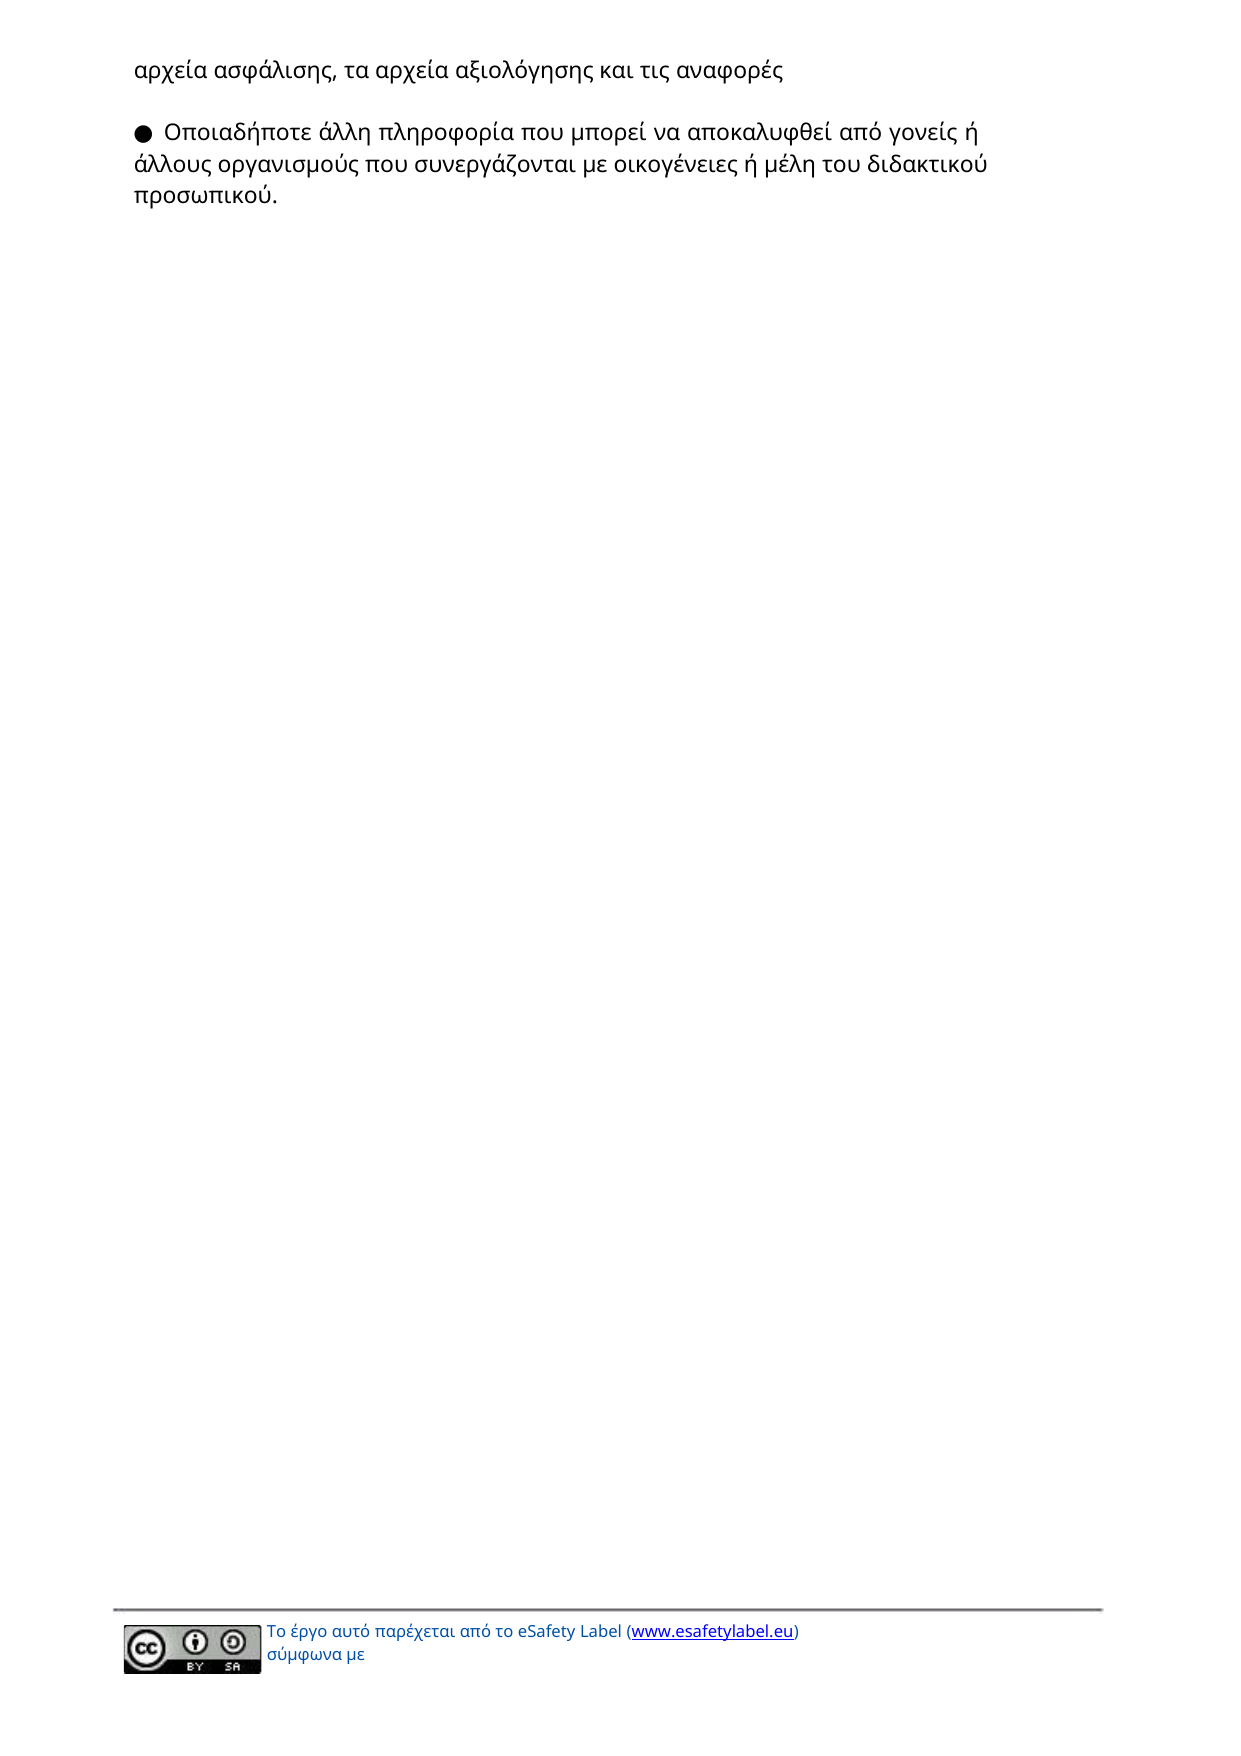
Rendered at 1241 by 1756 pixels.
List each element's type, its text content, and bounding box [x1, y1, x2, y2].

picture [123, 1625, 262, 1674]
picture [112, 1608, 1104, 1614]
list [133, 54, 1066, 85]
list Οποιαδήποτε άλλη πληροφορία που μπορεί να αποκαλυφθεί από γονείς ή άλλους οργανισμούς που συνεργάζονται με οικογένειες ή μέλη του διδακτικού προσωπικού. [133, 116, 999, 210]
